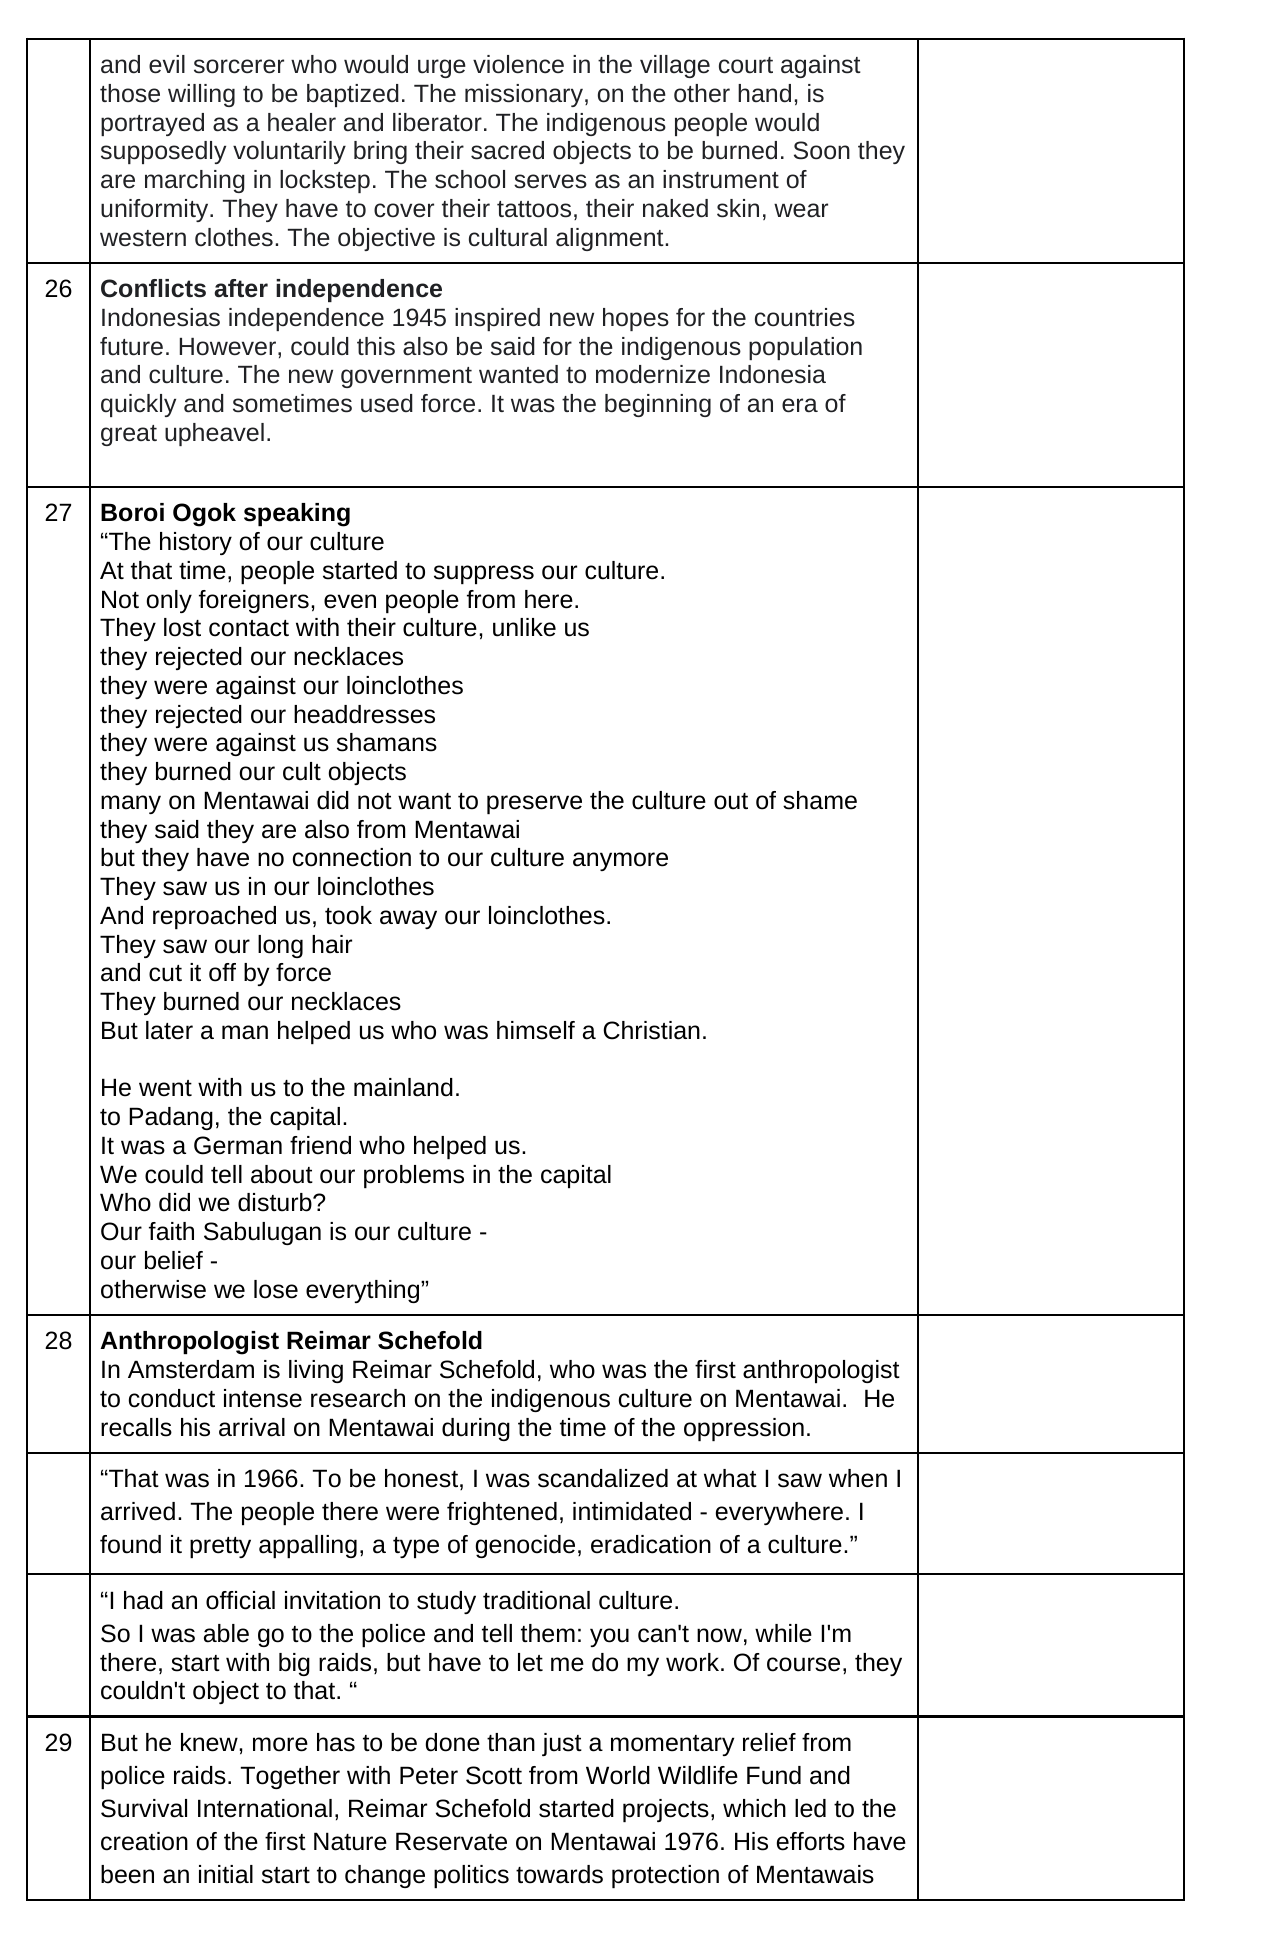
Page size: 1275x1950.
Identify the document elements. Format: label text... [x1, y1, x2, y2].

table_cell 29 [28, 1718, 89, 1899]
table_cell Anthropologist Reimar Schefold In Amsterdam is living Reimar Schefold, who was the first anthropologist to conduct intense research on the indigenous culture on Mentawai. He recalls his arrival on Mentawai during the time of the oppression. [91, 1316, 917, 1452]
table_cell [91, 40, 917, 262]
table_cell [919, 488, 1183, 1314]
table_cell “That was in 1966. To be honest, I was scandalized at what I saw when I arrived. The people there were frightened, intimidated - everywhere. I found it pretty appalling, a type of genocide, eradication of a culture.” [91, 1454, 917, 1573]
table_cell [91, 1718, 917, 1899]
table_cell [28, 1454, 89, 1573]
table_cell [28, 1575, 89, 1715]
table_cell 26 [28, 264, 89, 486]
table_cell Boroi Ogok speaking “The history of our culture At that time, people started to suppress our culture. Not only foreigners, even people from here. They lost contact with their culture, unlike us they rejected our necklaces they were against our loinclothes they rejected our headdresses they were against us shamans they burned our cult objects many on Mentawai did not want to preserve the culture out of shame they said they are also from Mentawai but they have no connection to our culture anymore They saw us in our loinclothes And reproached us, took away our loinclothes. They saw our long hair and cut it off by force They burned our necklaces But later a man helped us who was himself a Christian. He went with us to the mainland. to Padang, the capital. It was a German friend who helped us. We could tell about our problems in the capital Who did we disturb? Our faith Sabulugan is our culture - our belief - otherwise we lose everything” [91, 488, 917, 1314]
table_cell [919, 40, 1183, 262]
table_cell 28 [28, 1316, 89, 1452]
table_cell Conflicts after independence Indonesias independence 1945 inspired new hopes for the countries future. However, could this also be said for the indigenous population and culture. The new government wanted to modernize Indonesia quickly and sometimes used force. It was the beginning of an era of great upheavel. [91, 264, 917, 486]
table_cell [919, 1575, 1183, 1715]
table_cell 27 [28, 488, 89, 1314]
table_cell [919, 264, 1183, 486]
table_cell [919, 1316, 1183, 1452]
table_cell “I had an official invitation to study traditional culture. So I was able go to the police and tell them: you can't now, while I'm there, start with big raids, but have to let me do my work. Of course, they couldn't object to that. “ [91, 1575, 917, 1715]
table_cell 25 [28, 40, 89, 262]
table_cell [919, 1454, 1183, 1573]
table_cell [919, 1718, 1183, 1899]
